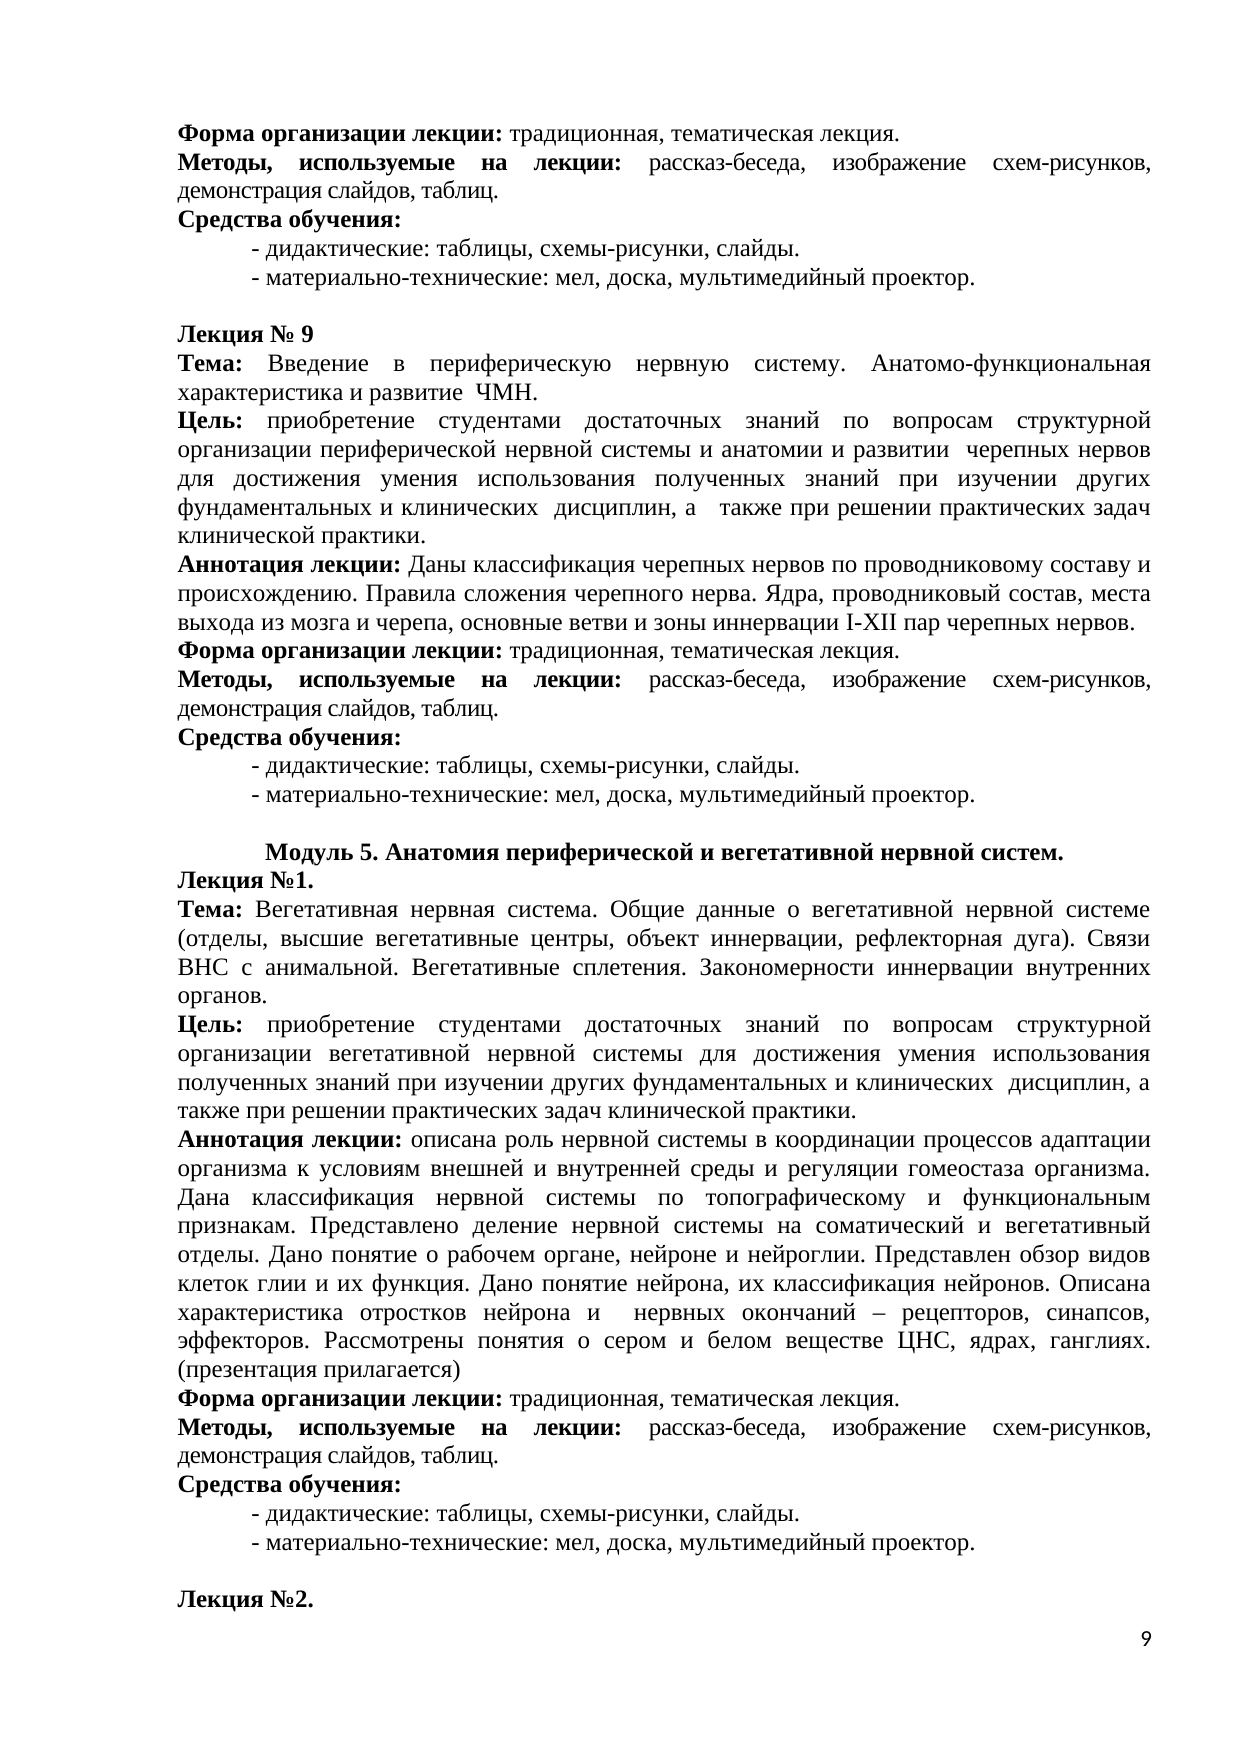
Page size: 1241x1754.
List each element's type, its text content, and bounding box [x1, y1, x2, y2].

text Средства обучения: [177, 722, 1152, 751]
text - дидактические: таблицы, схемы-рисунки, слайды. [177, 233, 1152, 262]
text Цель: приобретение студентами достаточных знаний по вопросам структурной организации периферической нервной системы и анатомии и развитии черепных нервов для достижения умения использования полученных знаний при изучении других фундаментальных и клинических дисциплин, а также при решении практических задач клинической практики. [177, 406, 1152, 549]
text Тема: Вегетативная нервная система. Общие данные о вегетативной нервной системе (отделы, высшие вегетативные центры, объект иннервации, рефлекторная дуга). Связи ВНС с анимальной. Вегетативные сплетения. Закономерности иннервации внутренних органов. [177, 894, 1152, 1009]
text - дидактические: таблицы, схемы-рисунки, слайды. [177, 751, 1152, 779]
text - материально-технические: мел, доска, мультимедийный проектор. [177, 779, 1152, 808]
text Лекция №2. [177, 1584, 1152, 1613]
text Методы, используемые на лекции: рассказ-беседа, изображение схем-рисунков, демонстрация слайдов, таблиц. [177, 147, 1152, 204]
text Средства обучения: [177, 1469, 1152, 1498]
text Аннотация лекции: Даны классификация черепных нервов по проводниковому составу и происхождению. Правила сложения черепного нерва. Ядра, проводниковый состав, места выхода из мозга и черепа, основные ветви и зоны иннервации I-XII пар черепных нервов. [177, 549, 1152, 636]
text Средства обучения: [177, 204, 1152, 233]
text - дидактические: таблицы, схемы-рисунки, слайды. [177, 1498, 1152, 1527]
text - материально-технические: мел, доска, мультимедийный проектор. [177, 1527, 1152, 1556]
text Тема: Введение в периферическую нервную систему. Анатомо-функциональная характеристика и развитие ЧМН. [177, 348, 1152, 406]
text Форма организации лекции: традиционная, тематическая лекция. [177, 1383, 1152, 1412]
text Форма организации лекции: традиционная, тематическая лекция. [177, 118, 1152, 147]
text Методы, используемые на лекции: рассказ-беседа, изображение схем-рисунков, демонстрация слайдов, таблиц. [177, 1412, 1152, 1469]
text Лекция №1. [177, 866, 1152, 894]
text Модуль 5. Анатомия периферической и вегетативной нервной систем. [177, 837, 1152, 866]
text Аннотация лекции: описана роль нервной системы в координации процессов адаптации организма к условиям внешней и внутренней среды и регуляции гомеостаза организма. Дана классификация нервной системы по топографическому и функциональным признакам. Представлено деление нервной системы на соматический и вегетативный отделы. Дано понятие о рабочем органе, нейроне и нейроглии. Представлен обзор видов клеток глии и их функция. Дано понятие нейрона, их классификация нейронов. Описана характеристика отростков нейрона и нервных окончаний – рецепторов, синапсов, эффекторов. Рассмотрены понятия о сером и белом веществе ЦНС, ядрах, ганглиях. (презентация прилагается) [177, 1124, 1152, 1383]
text Форма организации лекции: традиционная, тематическая лекция. [177, 636, 1152, 664]
text Методы, используемые на лекции: рассказ-беседа, изображение схем-рисунков, демонстрация слайдов, таблиц. [177, 664, 1152, 722]
text Лекция № 9 [177, 319, 1152, 348]
text - материально-технические: мел, доска, мультимедийный проектор. [177, 262, 1152, 291]
text Цель: приобретение студентами достаточных знаний по вопросам структурной организации вегетативной нервной системы для достижения умения использования полученных знаний при изучении других фундаментальных и клинических дисциплин, а также при решении практических задач клинической практики. [177, 1009, 1152, 1124]
